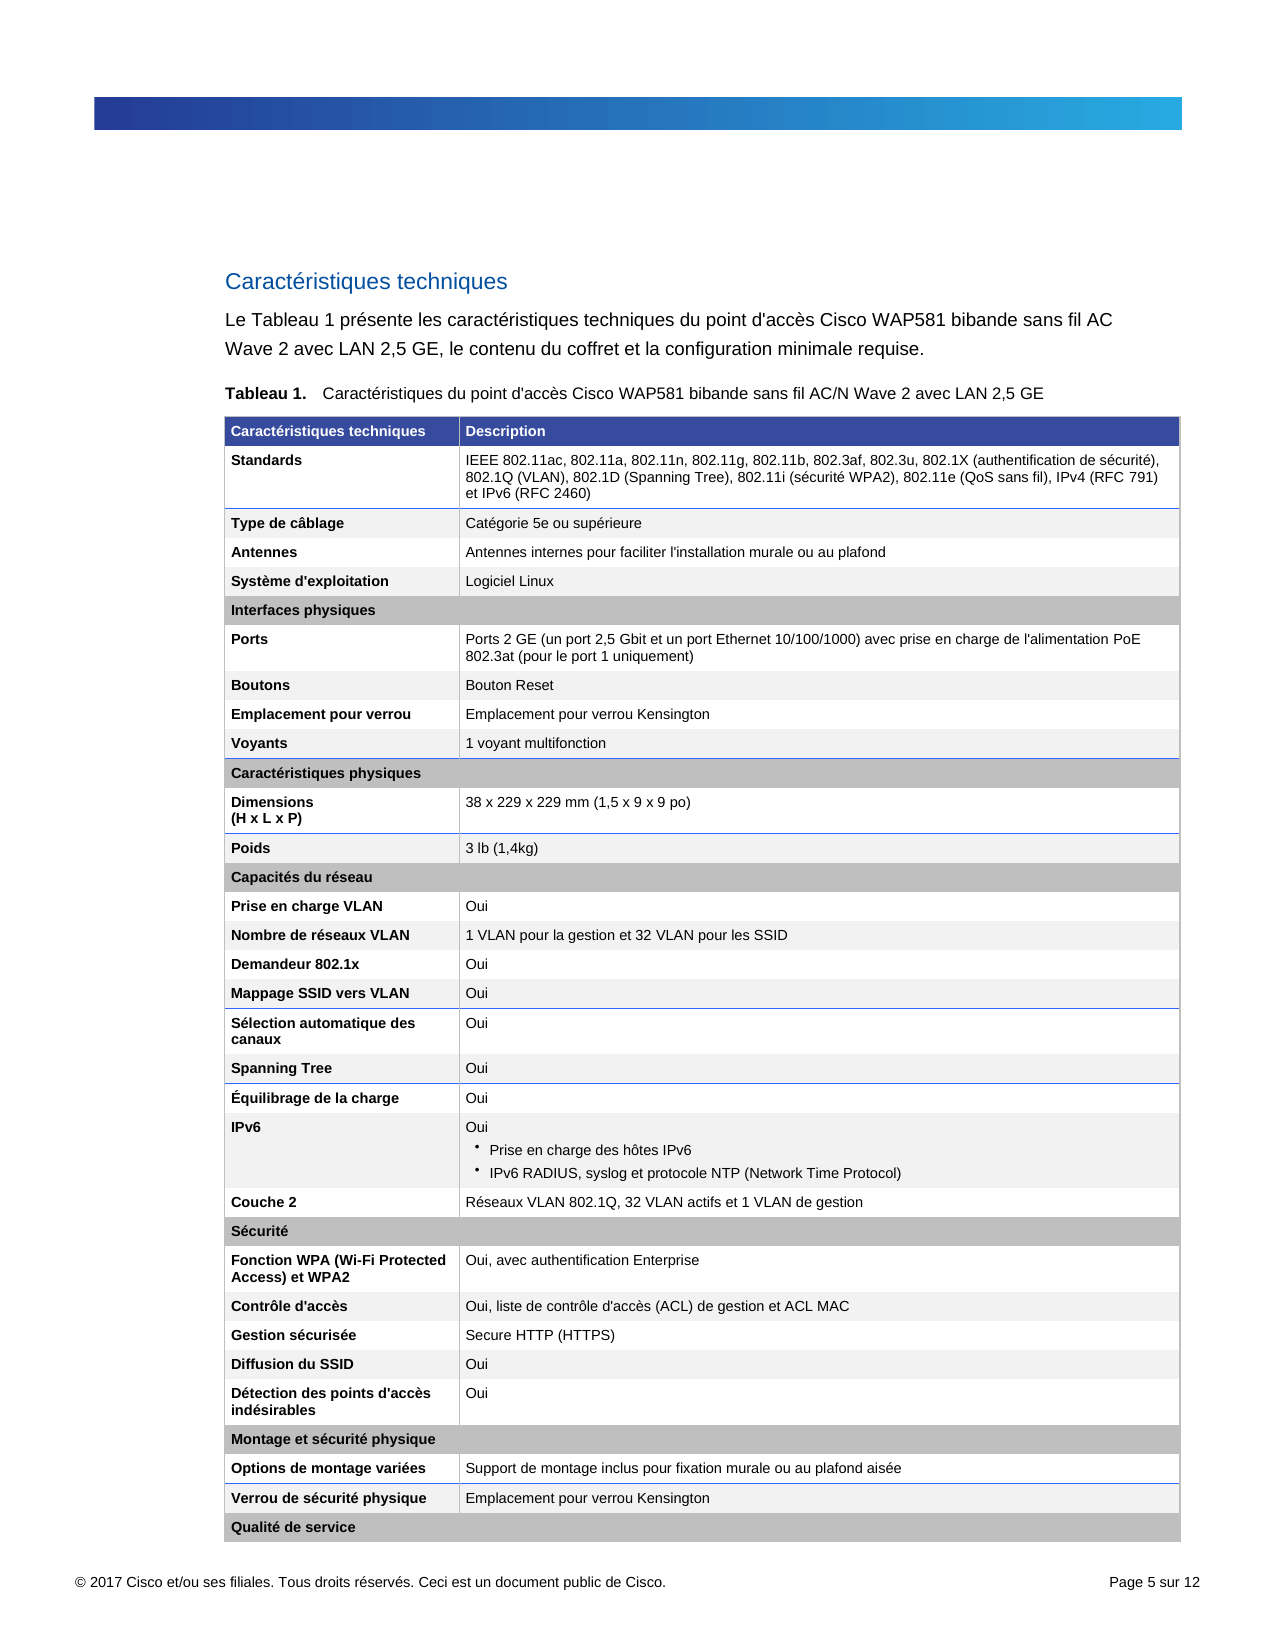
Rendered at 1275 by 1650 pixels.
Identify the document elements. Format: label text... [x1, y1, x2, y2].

table_cell Emplacement pour verrou Kensington [460, 700, 1179, 729]
table_cell Sélection automatique des canaux [225, 1009, 459, 1054]
table_cell Dimensions (H x L x P) [225, 788, 459, 833]
table_cell 1 voyant multifonction [460, 729, 1179, 758]
table_cell Sécurité [225, 1217, 1179, 1246]
table_cell Standards [225, 446, 459, 508]
table_cell Ports 2 GE (un port 2,5 Gbit et un port Ethernet 10/100/1000) avec prise en charge de l'alimentation PoE 802.3at (pour le port 1 uniquement) [460, 625, 1179, 671]
table_cell Montage et sécurité physique [225, 1425, 1179, 1454]
table_cell Caractéristiques physiques [225, 759, 1179, 788]
table_cell Prise en charge VLAN [225, 892, 459, 921]
table_cell Couche 2 [225, 1188, 459, 1217]
text Caractéristiques techniques [225, 175, 1181, 294]
table_cell 3 lb (1,4kg) [460, 834, 1179, 863]
table_cell Spanning Tree [225, 1054, 459, 1083]
table_cell Mappage SSID vers VLAN [225, 979, 459, 1008]
table_cell Ports [225, 625, 459, 671]
table_cell Oui [460, 1084, 1179, 1113]
table_cell Gestion sécurisée [225, 1321, 459, 1350]
table_cell Oui [460, 979, 1179, 1008]
table_cell Verrou de sécurité physique [225, 1484, 459, 1513]
table_cell 1 VLAN pour la gestion et 32 VLAN pour les SSID [460, 921, 1179, 950]
table_cell Catégorie 5e ou supérieure [460, 509, 1179, 538]
table_cell Qualité de service [225, 1513, 1179, 1542]
table_cell Support de montage inclus pour fixation murale ou au plafond aisée [460, 1454, 1179, 1483]
table_cell Oui [460, 1350, 1179, 1379]
table_cell Oui, avec authentification Enterprise [460, 1246, 1179, 1292]
table_cell Interfaces physiques [225, 596, 1179, 625]
table_cell Capacités du réseau [225, 863, 1179, 892]
table_cell Équilibrage de la charge [225, 1084, 459, 1113]
text Caractéristiques du point d'accès Cisco WAP581 bibande sans fil AC/N Wave 2 avec LAN 2,5 GE [225, 384, 1181, 403]
table_cell Fonction WPA (Wi-Fi Protected Access) et WPA2 [225, 1246, 459, 1292]
table_cell Oui Prise en charge des hôtes IPv6 IPv6 RADIUS, syslog et protocole NTP (Network Time Protocol) [460, 1113, 1179, 1188]
table_cell Options de montage variées [225, 1454, 459, 1483]
table_header Description [460, 417, 1179, 446]
table_cell Secure HTTP (HTTPS) [460, 1321, 1179, 1350]
table_cell Détection des points d'accès indésirables [225, 1379, 459, 1425]
table_cell Système d'exploitation [225, 567, 459, 596]
table_cell Réseaux VLAN 802.1Q, 32 VLAN actifs et 1 VLAN de gestion [460, 1188, 1179, 1217]
table_cell Oui [460, 892, 1179, 921]
table_cell Emplacement pour verrou Kensington [460, 1484, 1179, 1513]
table_cell Contrôle d'accès [225, 1292, 459, 1321]
table_cell IPv6 [225, 1113, 459, 1188]
table_cell Nombre de réseaux VLAN [225, 921, 459, 950]
table_cell Oui [460, 950, 1179, 979]
table_cell Oui [460, 1009, 1179, 1054]
table_cell Oui, liste de contrôle d'accès (ACL) de gestion et ACL MAC [460, 1292, 1179, 1321]
table_cell Poids [225, 834, 459, 863]
table_header Caractéristiques techniques [225, 417, 459, 446]
table_cell Boutons [225, 671, 459, 700]
table_cell IEEE 802.11ac, 802.11a, 802.11n, 802.11g, 802.11b, 802.3af, 802.3u, 802.1X (authentification de sécurité), 802.1Q (VLAN), 802.1D (Spanning Tree), 802.11i (sécurité WPA2), 802.11e (QoS sans fil), IPv4 (RFC 791) et IPv6 (RFC 2460) [460, 446, 1179, 508]
table_cell 38 x 229 x 229 mm (1,5 x 9 x 9 po) [460, 788, 1179, 833]
table_cell Antennes internes pour faciliter l'installation murale ou au plafond [460, 538, 1179, 567]
table_cell Oui [460, 1379, 1179, 1425]
table_cell Emplacement pour verrou [225, 700, 459, 729]
text Le Tableau 1 présente les caractéristiques techniques du point d'accès Cisco WAP581 bibande sans fil AC Wave 2 avec LAN 2,5 GE, le contenu du coffret et la configuration minimale requise. [225, 301, 1181, 359]
table_cell Bouton Reset [460, 671, 1179, 700]
table_cell Voyants [225, 729, 459, 758]
table_cell Antennes [225, 538, 459, 567]
table_cell Diffusion du SSID [225, 1350, 459, 1379]
table_cell Demandeur 802.1x [225, 950, 459, 979]
table_cell Logiciel Linux [460, 567, 1179, 596]
table_cell Type de câblage [225, 509, 459, 538]
table_cell Oui [460, 1054, 1179, 1083]
